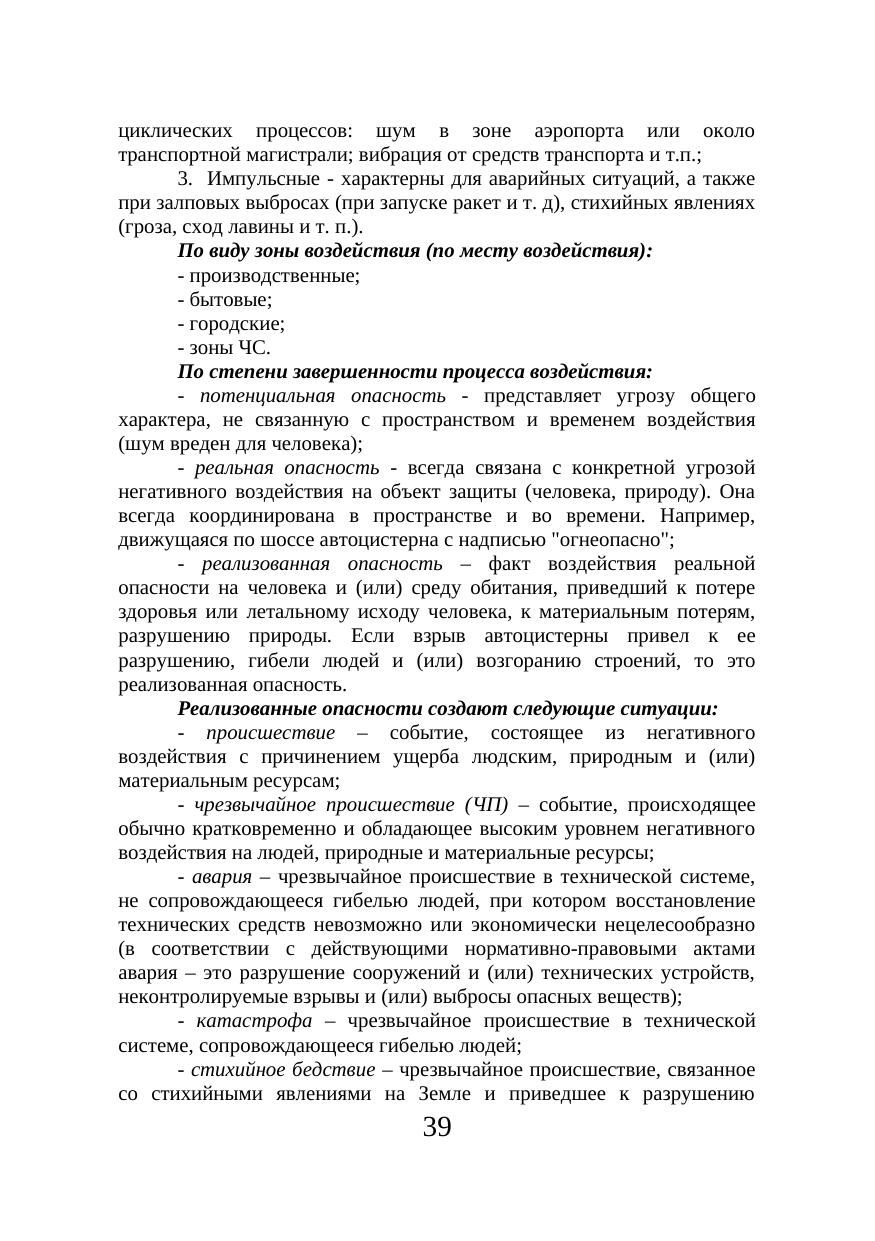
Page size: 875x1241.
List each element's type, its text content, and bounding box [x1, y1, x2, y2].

text - зоны ЧС. [118, 335, 756, 359]
text - реальная опасность - всегда связана с конкретной угрозой негативного воздействия на объект защиты (человека, природу). Она всегда координирована в пространстве и во времени. Например, движущаяся по шоссе автоцистерна с надписью "огнеопасно"; [118, 455, 756, 551]
text - потенциальная опасность - представляет угрозу общего характера, не связанную с пространством и временем воздействия (шум вреден для человека); [118, 383, 756, 455]
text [118, 1057, 756, 1105]
text - чрезвычайное происшествие (ЧП) – событие, происходящее обычно кратковременно и обладающее высоким уровнем негативного воздействия на людей, природные и материальные ресурсы; [118, 792, 756, 864]
text Реализованные опасности создают следующие ситуации: [118, 696, 756, 720]
text - авария – чрезвычайное происшествие в технической системе, не сопровождающееся гибелью людей, при котором восстановление технических средств невозможно или экономически нецелесообразно (в соответствии с действующими нормативно-правовыми актами авария – это разрушение сооружений и (или) технических устройств, неконтролируемые взрывы и (или) выбросы опасных веществ); [118, 864, 756, 1008]
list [118, 118, 756, 166]
text - происшествие – событие, состоящее из негативного воздействия с причинением ущерба людским, природным и (или) материальным ресурсам; [118, 720, 756, 792]
text По виду зоны воздействия (по месту воздействия): [118, 238, 756, 262]
text По степени завершенности процесса воздействия: [118, 359, 756, 383]
text - реализованная опасность – факт воздействия реальной опасности на человека и (или) среду обитания, приведший к потере здоровья или летальному исходу человека, к материальным потерям, разрушению природы. Если взрыв автоцистерны привел к ее разрушению, гибели людей и (или) возгоранию строений, то это реализованная опасность. [118, 551, 756, 696]
text - бытовые; [118, 287, 756, 311]
text - городские; [118, 311, 756, 335]
text - производственные; [118, 262, 756, 287]
text - катастрофа – чрезвычайное происшествие в технической системе, сопровождающееся гибелью людей; [118, 1008, 756, 1057]
list Импульсные - характерны для аварийных ситуаций, а также при залповых выбросах (при запуске ракет и т. д), стихийных явлениях (гроза, сход лавины и т. п.). [118, 166, 756, 238]
